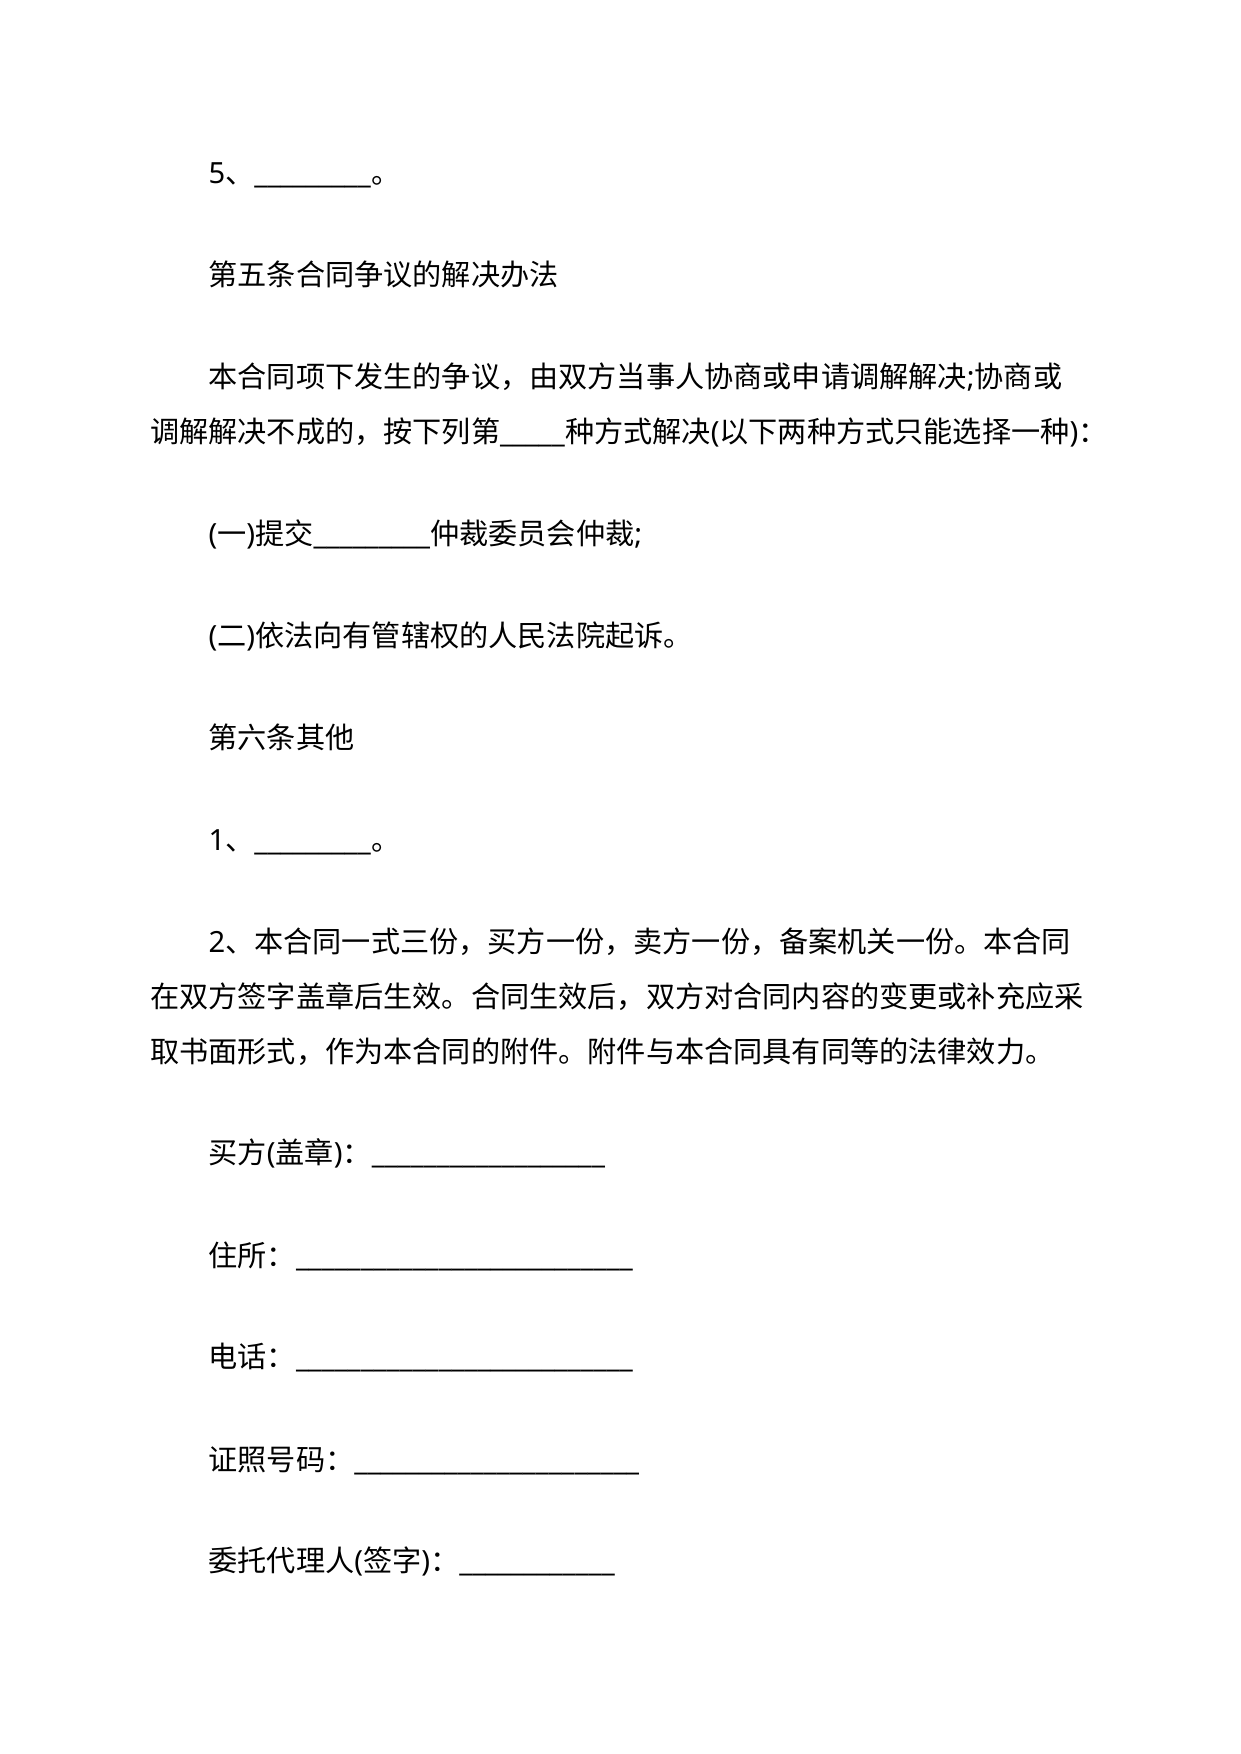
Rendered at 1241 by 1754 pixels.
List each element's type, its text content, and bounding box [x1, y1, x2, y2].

text 2、本合同一式三份，买方一份，卖方一份，备案机关一份。本合同在双方签字盖章后生效。合同生效后，双方对合同内容的变更或补充应采取书面形式，作为本合同的附件。附件与本合同具有同等的法律效力。 [150, 918, 1090, 1071]
text 买方(盖章)：__________________ [150, 1130, 1090, 1172]
text 电话：__________________________ [150, 1334, 1090, 1376]
text 证照号码：______________________ [150, 1436, 1090, 1478]
text 本合同项下发生的争议，由双方当事人协商或申请调解解决;协商或调解解决不成的，按下列第_____种方式解决(以下两种方式只能选择一种)： [150, 354, 1090, 451]
text (二)依法向有管辖权的人民法院起诉。 [150, 613, 1090, 655]
text 第六条其他 [150, 715, 1090, 757]
text 住所：__________________________ [150, 1232, 1090, 1274]
text 第五条合同争议的解决办法 [150, 252, 1090, 294]
text 1、_________。 [150, 816, 1090, 859]
text 5、_________。 [150, 150, 1090, 192]
text (一)提交_________仲裁委员会仲裁; [150, 511, 1090, 553]
text 委托代理人(签字)：____________ [150, 1538, 1090, 1580]
